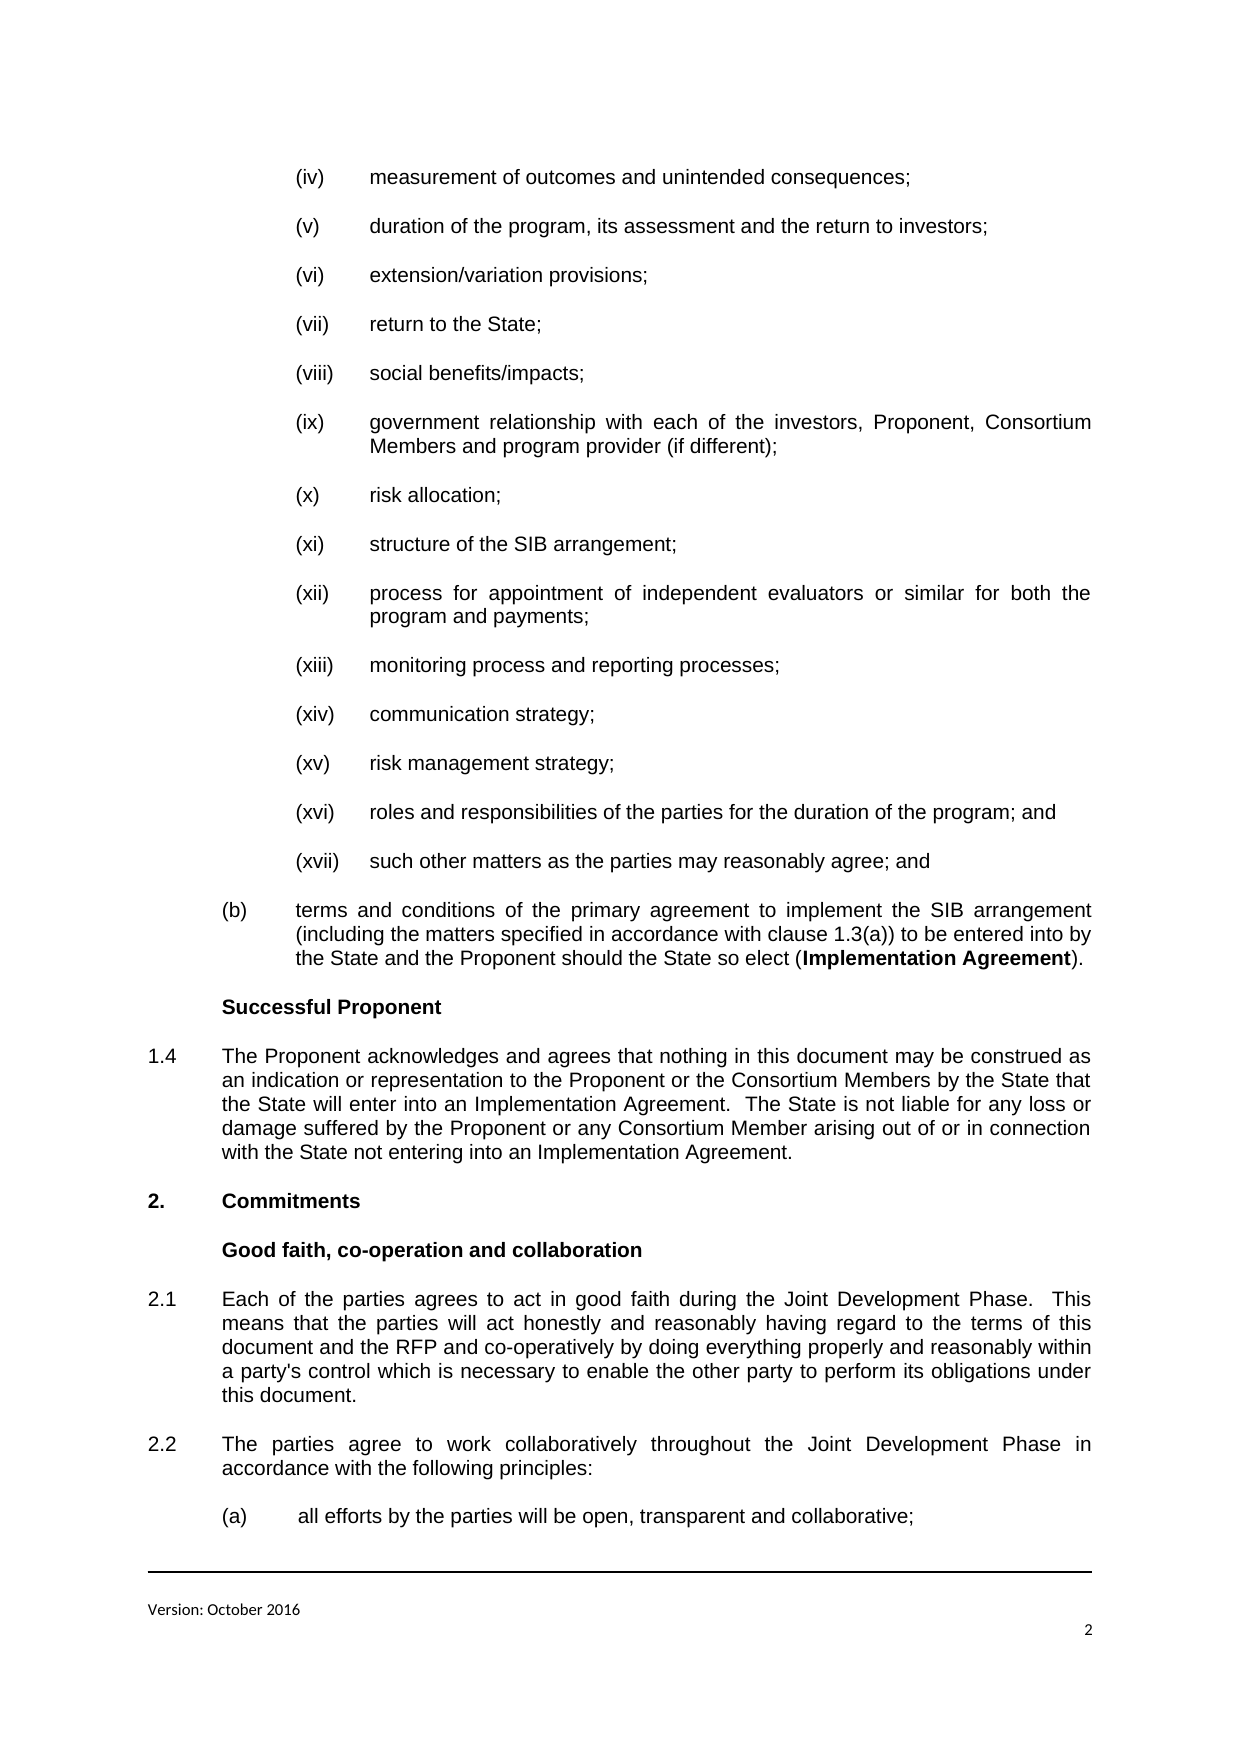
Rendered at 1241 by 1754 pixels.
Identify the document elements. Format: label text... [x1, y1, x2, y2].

text (iv) measurement of outcomes and unintended consequences; [295, 165, 1092, 189]
text (xii) process for appointment of independent evaluators or similar for both the program and payments; [295, 580, 1092, 628]
text (v) duration of the program, its assessment and the return to investors; [295, 214, 1092, 238]
text (ix) government relationship with each of the investors, Proponent, Consortium Members and program provider (if different); [295, 409, 1092, 457]
text (xvii) such other matters as the parties may reasonably agree; and [295, 849, 1092, 873]
text (xvi) roles and responsibilities of the parties for the duration of the program; and [295, 800, 1092, 824]
text Good faith, co-operation and collaboration [222, 1238, 1092, 1262]
text (b) terms and conditions of the primary agreement to implement the SIB arrangement (including the matters specified in accordance with clause 1.3(a)) to be entered into by the State and the Proponent should the State so elect (Implementation Agreement). [222, 898, 1092, 970]
text (xv) risk management strategy; [295, 751, 1092, 775]
text 2.2 The parties agree to work collaboratively throughout the Joint Development Phase in accordance with the following principles: [148, 1431, 1092, 1479]
text (xiv) communication strategy; [295, 702, 1092, 726]
text (vi) extension/variation provisions; [295, 263, 1092, 287]
text (x) risk allocation; [295, 482, 1092, 506]
text (viii) social benefits/impacts; [295, 361, 1092, 384]
text 1.4 The Proponent acknowledges and agrees that nothing in this document may be construed as an indication or representation to the Proponent or the Consortium Members by the State that the State will enter into an Implementation Agreement. The State is not liable for any loss or damage suffered by the Proponent or any Consortium Member arising out of or in connection with the State not entering into an Implementation Agreement. [148, 1044, 1092, 1164]
text 2. Commitments [148, 1189, 1092, 1213]
text Successful Proponent [222, 995, 1092, 1019]
text (vii) return to the State; [295, 312, 1092, 336]
text (xi) structure of the SIB arrangement; [295, 531, 1092, 555]
text 2.1 Each of the parties agrees to act in good faith during the Joint Development Phase. This means that the parties will act honestly and reasonably having regard to the terms of this document and the RFP and co-operatively by doing everything properly and reasonably within a party's control which is necessary to enable the other party to perform its obligations under this document. [148, 1287, 1092, 1406]
text (xiii) monitoring process and reporting processes; [295, 653, 1092, 677]
text (a) all efforts by the parties will be open, transparent and collaborative; [148, 1504, 1092, 1528]
